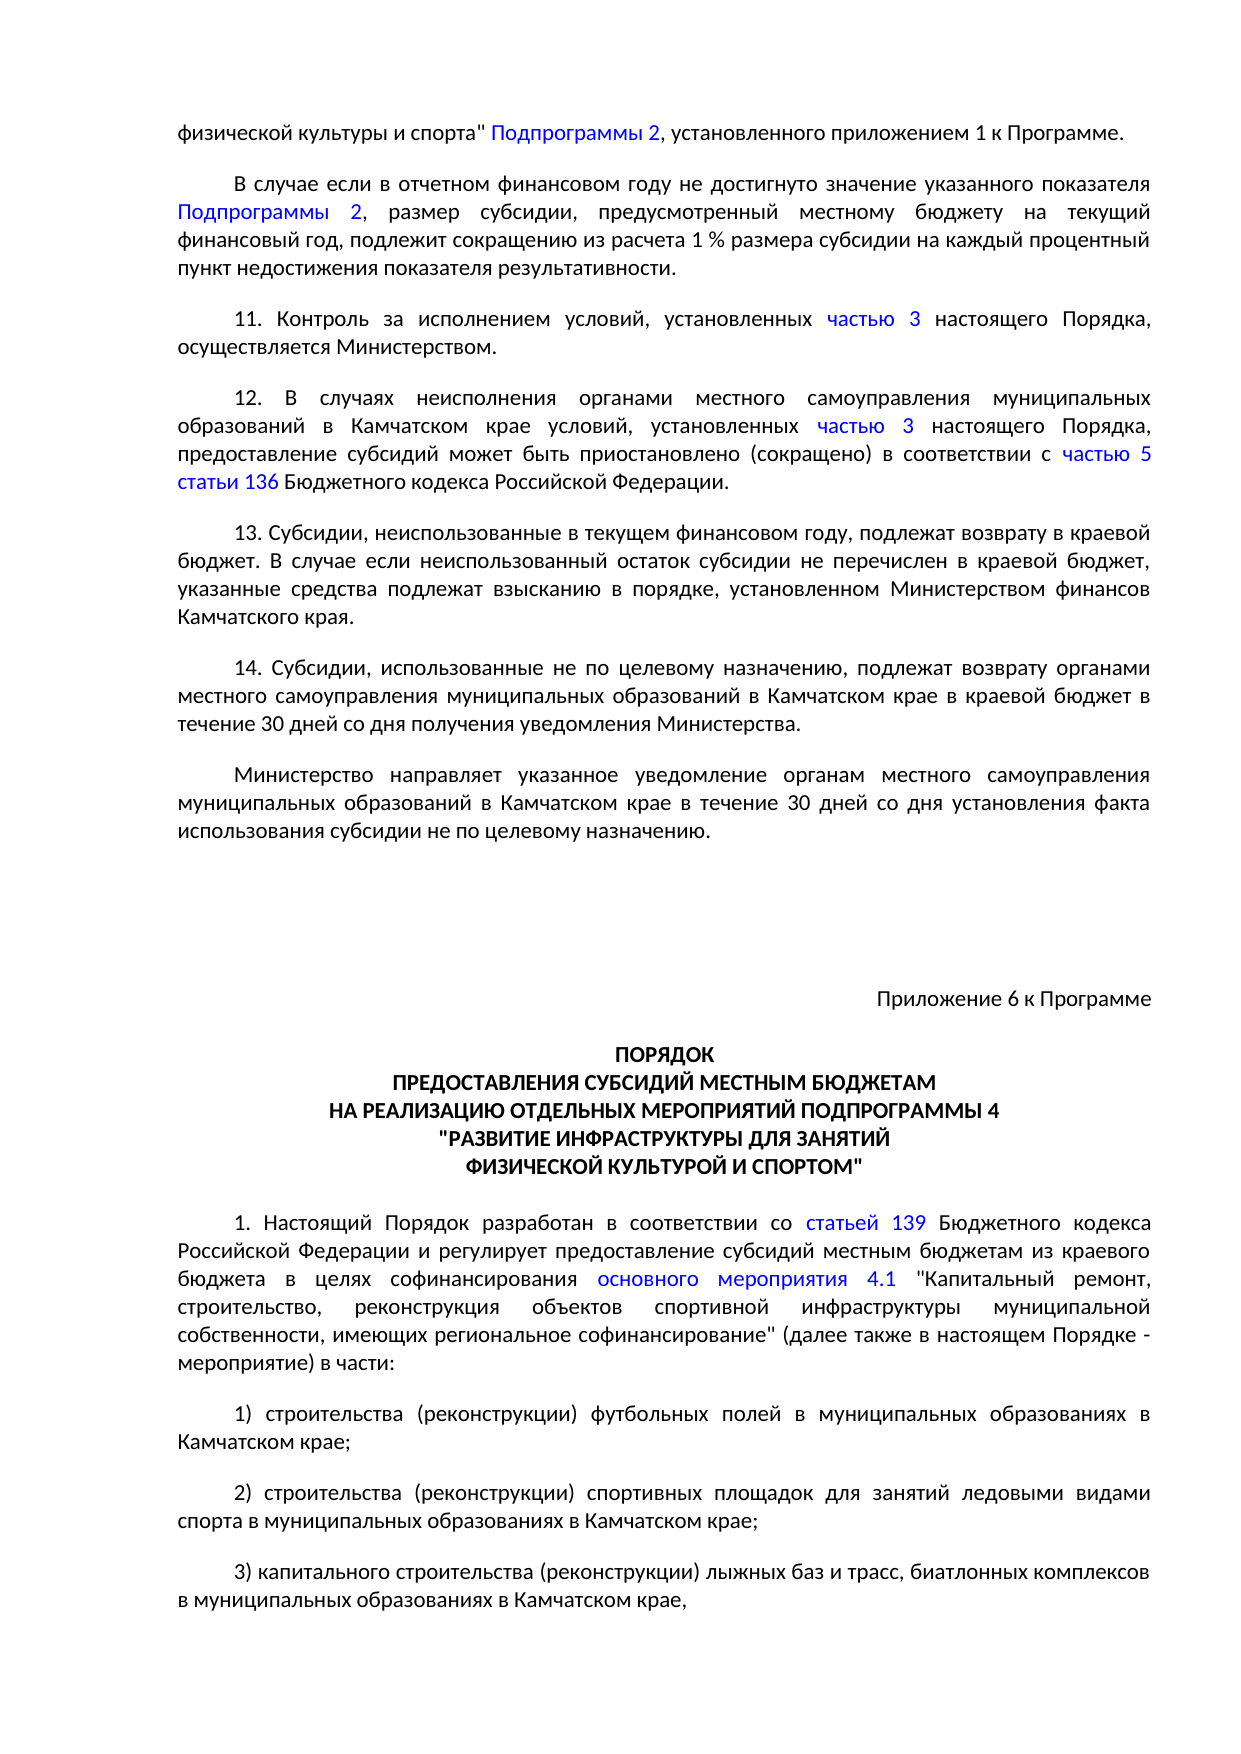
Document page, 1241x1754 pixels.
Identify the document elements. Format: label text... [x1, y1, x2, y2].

text В случае если в отчетном финансовом году не достигнуто значение указанного показателя Подпрограммы 2, размер субсидии, предусмотренный местному бюджету на текущий финансовый год, подлежит сокращению из расчета 1 % размера субсидии на каждый процентный пункт недостижения показателя результативности. [177, 169, 1152, 281]
text 2) строительства (реконструкции) спортивных площадок для занятий ледовыми видами спорта в муниципальных образованиях в Камчатском крае; [177, 1478, 1152, 1534]
title ФИЗИЧЕСКОЙ КУЛЬТУРОЙ И СПОРТОМ" [177, 1152, 1152, 1180]
text 13. Субсидии, неиспользованные в текущем финансовом году, подлежат возврату в краевой бюджет. В случае если неиспользованный остаток субсидии не перечислен в краевой бюджет, указанные средства подлежат взысканию в порядке, установленном Министерством финансов Камчатского края. [177, 518, 1152, 630]
title "РАЗВИТИЕ ИНФРАСТРУКТУРЫ ДЛЯ ЗАНЯТИЙ [177, 1124, 1152, 1152]
title ПОРЯДОК [177, 1040, 1152, 1068]
text Приложение 6 к Программе [177, 984, 1152, 1012]
text 14. Субсидии, использованные не по целевому назначению, подлежат возврату органами местного самоуправления муниципальных образований в Камчатском крае в краевой бюджет в течение 30 дней со дня получения уведомления Министерства. [177, 653, 1152, 737]
text 1) строительства (реконструкции) футбольных полей в муниципальных образованиях в Камчатском крае; [177, 1399, 1152, 1455]
text 12. В случаях неисполнения органами местного самоуправления муниципальных образований в Камчатском крае условий, установленных частью 3 настоящего Порядка, предоставление субсидий может быть приостановлено (сокращено) в соответствии с частью 5 статьи 136 Бюджетного кодекса Российской Федерации. [177, 383, 1152, 495]
title ПРЕДОСТАВЛЕНИЯ СУБСИДИЙ МЕСТНЫМ БЮДЖЕТАМ [177, 1068, 1152, 1096]
text 3) капитального строительства (реконструкции) лыжных баз и трасс, биатлонных комплексов в муниципальных образованиях в Камчатском крае, [177, 1557, 1152, 1613]
text 11. Контроль за исполнением условий, установленных частью 3 настоящего Порядка, осуществляется Министерством. [177, 304, 1152, 360]
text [177, 118, 1152, 146]
text Министерство направляет указанное уведомление органам местного самоуправления муниципальных образований в Камчатском крае в течение 30 дней со дня установления факта использования субсидии не по целевому назначению. [177, 760, 1152, 844]
title НА РЕАЛИЗАЦИЮ ОТДЕЛЬНЫХ МЕРОПРИЯТИЙ ПОДПРОГРАММЫ 4 [177, 1096, 1152, 1124]
text 1. Настоящий Порядок разработан в соответствии со статьей 139 Бюджетного кодекса Российской Федерации и регулирует предоставление субсидий местным бюджетам из краевого бюджета в целях софинансирования основного мероприятия 4.1 "Капитальный ремонт, строительство, реконструкция объектов спортивной инфраструктуры муниципальной собственности, имеющих региональное софинансирование" (далее также в настоящем Порядке - мероприятие) в части: [177, 1208, 1152, 1376]
